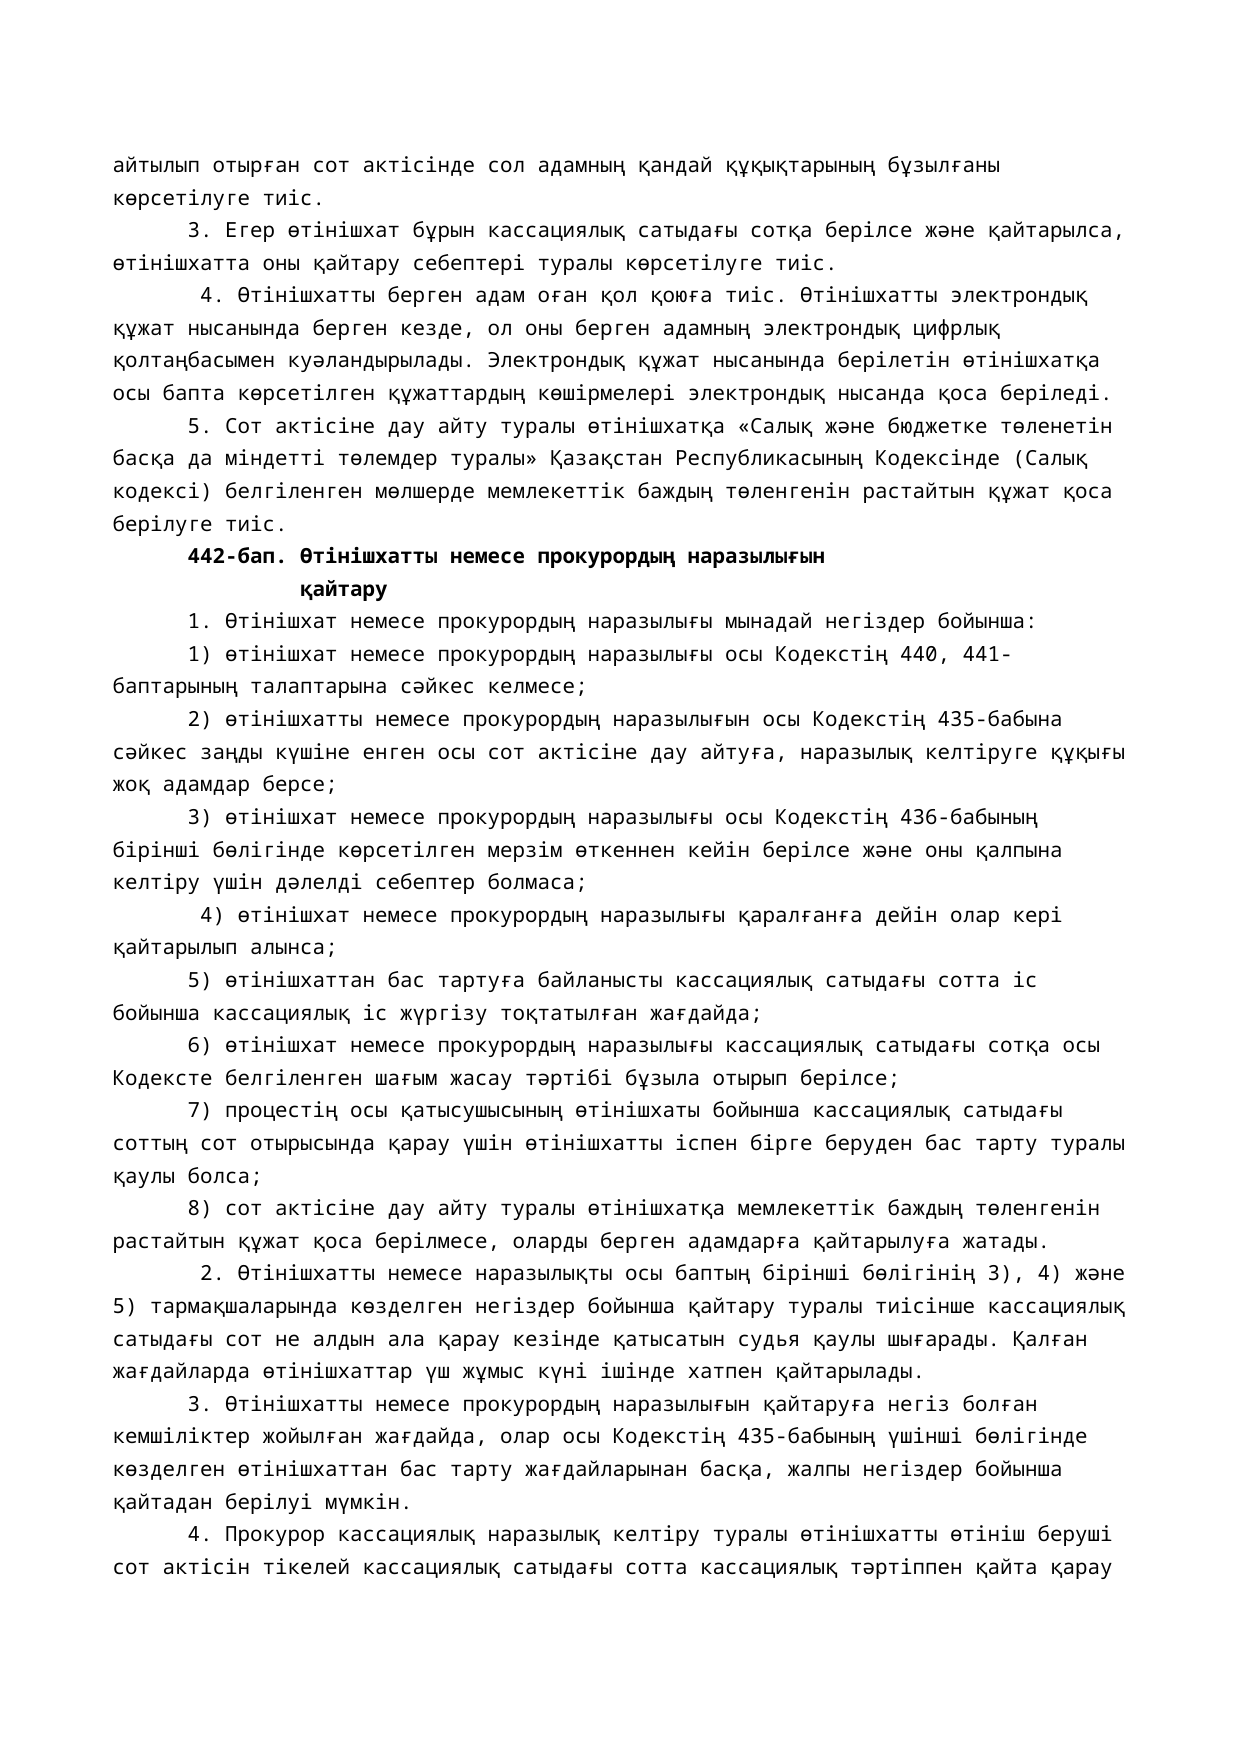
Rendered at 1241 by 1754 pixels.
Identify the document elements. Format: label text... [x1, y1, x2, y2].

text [112, 150, 1128, 537]
text 442-бап. Өтiнiшхатты немесе прокурордың наразылығын қайтару [112, 541, 1128, 602]
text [112, 606, 1128, 1580]
